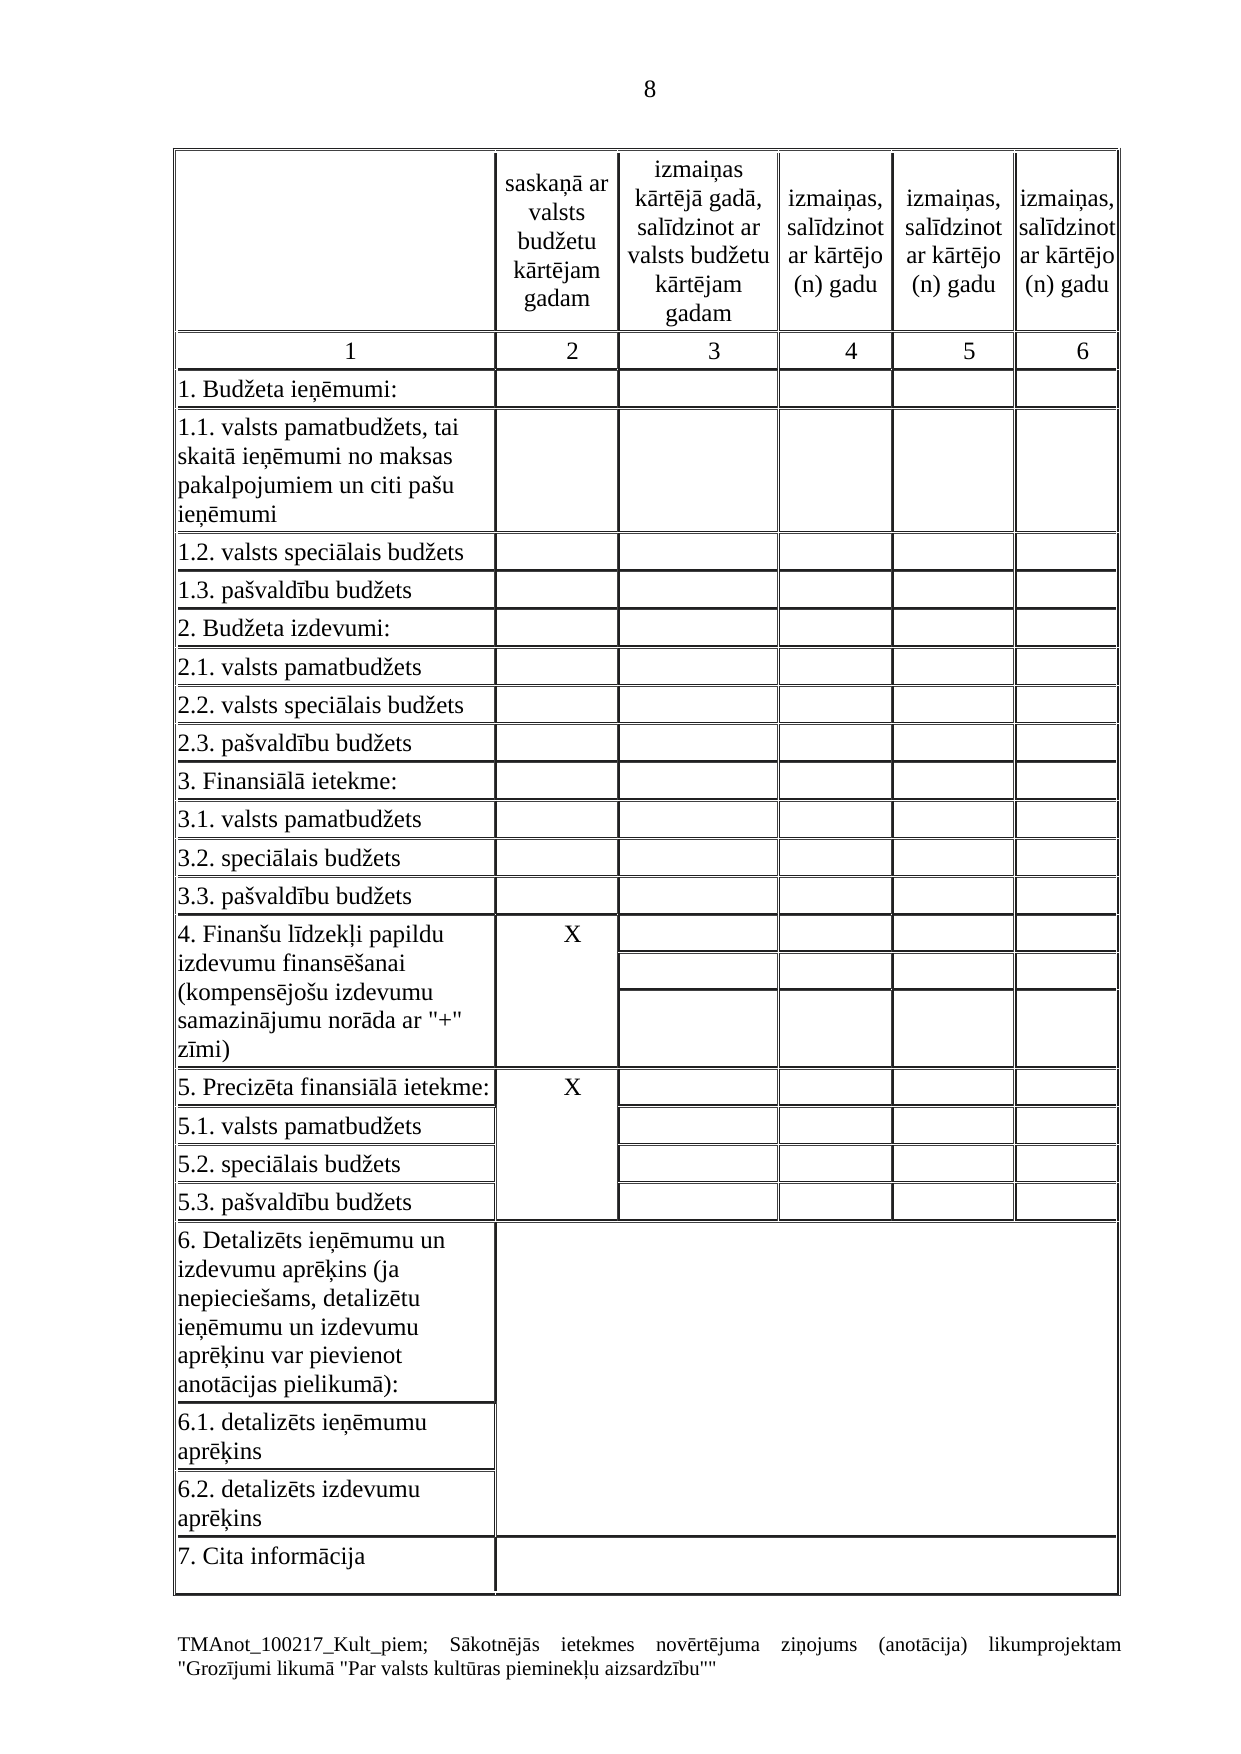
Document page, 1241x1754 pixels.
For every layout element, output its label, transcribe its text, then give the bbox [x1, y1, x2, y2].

table_cell [620, 991, 777, 1066]
table_cell [780, 572, 891, 607]
table_cell [780, 1070, 891, 1104]
table_cell [780, 1146, 891, 1181]
table_cell 2.1. valsts pamatbudžets [176, 645, 494, 683]
table_cell 6.1. detalizēts ieņēmumu aprēķins [176, 1401, 494, 1468]
table_cell [894, 725, 1013, 760]
table_cell 2 [497, 333, 617, 368]
table_cell [780, 763, 891, 798]
table_cell [497, 687, 617, 722]
table_cell [620, 1146, 777, 1181]
table_cell [780, 916, 891, 950]
table_cell [1017, 645, 1118, 683]
table_cell [894, 916, 1013, 950]
table_cell 1. Budžeta ieņēmumi: [174, 368, 494, 406]
table_cell [497, 840, 617, 875]
table_cell [1017, 406, 1118, 531]
table_cell [497, 410, 617, 531]
table_cell [620, 878, 777, 913]
table_cell 4. Finanšu līdzekļi papildu izdevumu finansēšanai (kompensējošu izdevumu samazinājumu norāda ar "+" zīmi) [174, 913, 494, 1066]
table_cell [894, 410, 1013, 531]
table_cell 3.3. pašvaldību budžets [174, 875, 495, 913]
table_cell [497, 649, 617, 683]
table_cell 2.2. valsts speciālais budžets [176, 684, 494, 722]
table_cell [894, 991, 1013, 1066]
table_cell 4 [780, 333, 891, 368]
table_cell izmaiņas, salīdzinot ar kārtējo (n) gadu [1015, 148, 1119, 330]
table_cell 5. Precizēta finansiālā ietekme: [176, 1066, 494, 1104]
table_cell [780, 878, 891, 913]
table_cell [780, 410, 891, 531]
table_cell [1017, 988, 1119, 1066]
table_cell [1015, 722, 1119, 760]
table_cell [1017, 569, 1117, 607]
table_cell 5.3. pašvaldību budžets [174, 1181, 495, 1219]
table_cell 3.2. speciālais budžets [176, 836, 494, 875]
table_cell izmaiņas, salīdzinot ar kārtējo (n) gadu [892, 149, 1015, 330]
table_cell [780, 991, 891, 1066]
table_cell 2. Budžeta izdevumi: [176, 607, 494, 645]
table_cell [1015, 875, 1119, 913]
table_cell [894, 534, 1013, 569]
table_cell [620, 371, 777, 406]
table_cell izmaiņas kārtējā gadā, salīdzinot ar valsts budžetu kārtējam gadam [618, 151, 779, 330]
table_cell [780, 1184, 891, 1219]
table_cell [620, 802, 777, 836]
table_cell [497, 610, 617, 645]
table_cell [1017, 607, 1117, 645]
table_cell [497, 725, 617, 760]
table_cell [894, 649, 1013, 683]
table_cell 1.3. pašvaldību budžets [176, 569, 494, 607]
table_cell [780, 371, 891, 406]
table_cell [620, 840, 777, 875]
table_cell 6 [1015, 330, 1119, 368]
table_cell [894, 687, 1013, 722]
table_cell [620, 1108, 777, 1143]
table_cell [1017, 836, 1118, 875]
table_cell [497, 878, 617, 913]
table_cell [1017, 684, 1118, 722]
table_cell 1.1. valsts pamatbudžets, tai skaitā ieņēmumi no maksas pakalpojumiem un citi pašu ieņēmumi [176, 406, 494, 531]
table_cell 1 [174, 330, 495, 368]
table_cell [620, 916, 777, 950]
table_cell [620, 763, 777, 798]
table_cell [620, 1184, 777, 1219]
table_cell [894, 572, 1013, 607]
table_cell [497, 763, 617, 798]
table_cell [1017, 913, 1119, 950]
table_cell [894, 878, 1013, 913]
table_cell [620, 687, 777, 722]
table_cell [780, 725, 891, 760]
table_cell X [497, 916, 617, 1066]
table_cell [497, 534, 617, 569]
table_cell [780, 649, 891, 683]
table_cell [894, 763, 1013, 798]
table_cell [780, 954, 891, 988]
table_cell [894, 802, 1013, 836]
table_cell saskaņā ar valsts budžetu kārtējam gadam [495, 149, 618, 330]
table_cell 5.1. valsts pamatbudžets [176, 1104, 494, 1143]
table_cell [497, 1219, 1118, 1535]
table_cell [894, 610, 1013, 645]
table_cell [1015, 1181, 1119, 1219]
table_cell [1017, 368, 1119, 406]
table_cell X [497, 1070, 617, 1219]
table_cell [780, 610, 891, 645]
table_cell 5.2. speciālais budžets [174, 1143, 495, 1181]
table_cell [1015, 531, 1119, 569]
table_cell [894, 954, 1013, 988]
table_cell [620, 572, 777, 607]
table_cell [894, 1184, 1013, 1219]
table_cell [620, 534, 777, 569]
table_cell 3 [620, 333, 777, 368]
table_cell [620, 954, 777, 988]
table_cell [780, 1108, 891, 1143]
table_cell [1017, 798, 1118, 836]
table_cell [1017, 950, 1118, 988]
table_cell 1.2. valsts speciālais budžets [174, 531, 495, 569]
table_cell [780, 840, 891, 875]
table_cell 3. Finansiālā ietekme: [176, 760, 494, 798]
table_cell [620, 649, 777, 683]
table_cell 7. Cita informācija [176, 1535, 495, 1593]
table_cell [780, 687, 891, 722]
table_cell izmaiņas, salīdzinot ar kārtējo (n) gadu [779, 149, 892, 330]
table_cell [620, 1070, 777, 1104]
table_cell 5 [894, 333, 1013, 368]
table_cell [495, 1535, 1117, 1593]
table_cell 6. Detalizēts ieņēmumu un izdevumu aprēķins (ja nepieciešams, detalizētu ieņēmumu un izdevumu aprēķinu var pievienot anotācijas pielikumā): [176, 1219, 494, 1401]
table_cell [894, 1070, 1013, 1104]
table_cell [780, 534, 891, 569]
table_cell [1017, 760, 1117, 798]
table_cell [497, 572, 617, 607]
table_cell [894, 371, 1013, 406]
table_cell [1017, 1066, 1118, 1104]
table_cell [620, 410, 777, 531]
table_cell 3.1. valsts pamatbudžets [176, 798, 494, 836]
table_cell [1017, 1104, 1118, 1143]
table_cell [1015, 1143, 1119, 1181]
table_cell [894, 1146, 1013, 1181]
table_cell [894, 840, 1013, 875]
table_cell [497, 802, 617, 836]
table_cell [620, 610, 777, 645]
table_cell 6.2. detalizēts izdevumu aprēķins [176, 1468, 494, 1535]
table_cell [894, 1108, 1013, 1143]
table_cell [497, 371, 617, 406]
table_cell [780, 802, 891, 836]
table_cell [620, 725, 777, 760]
table_cell 2.3. pašvaldību budžets [174, 722, 495, 760]
